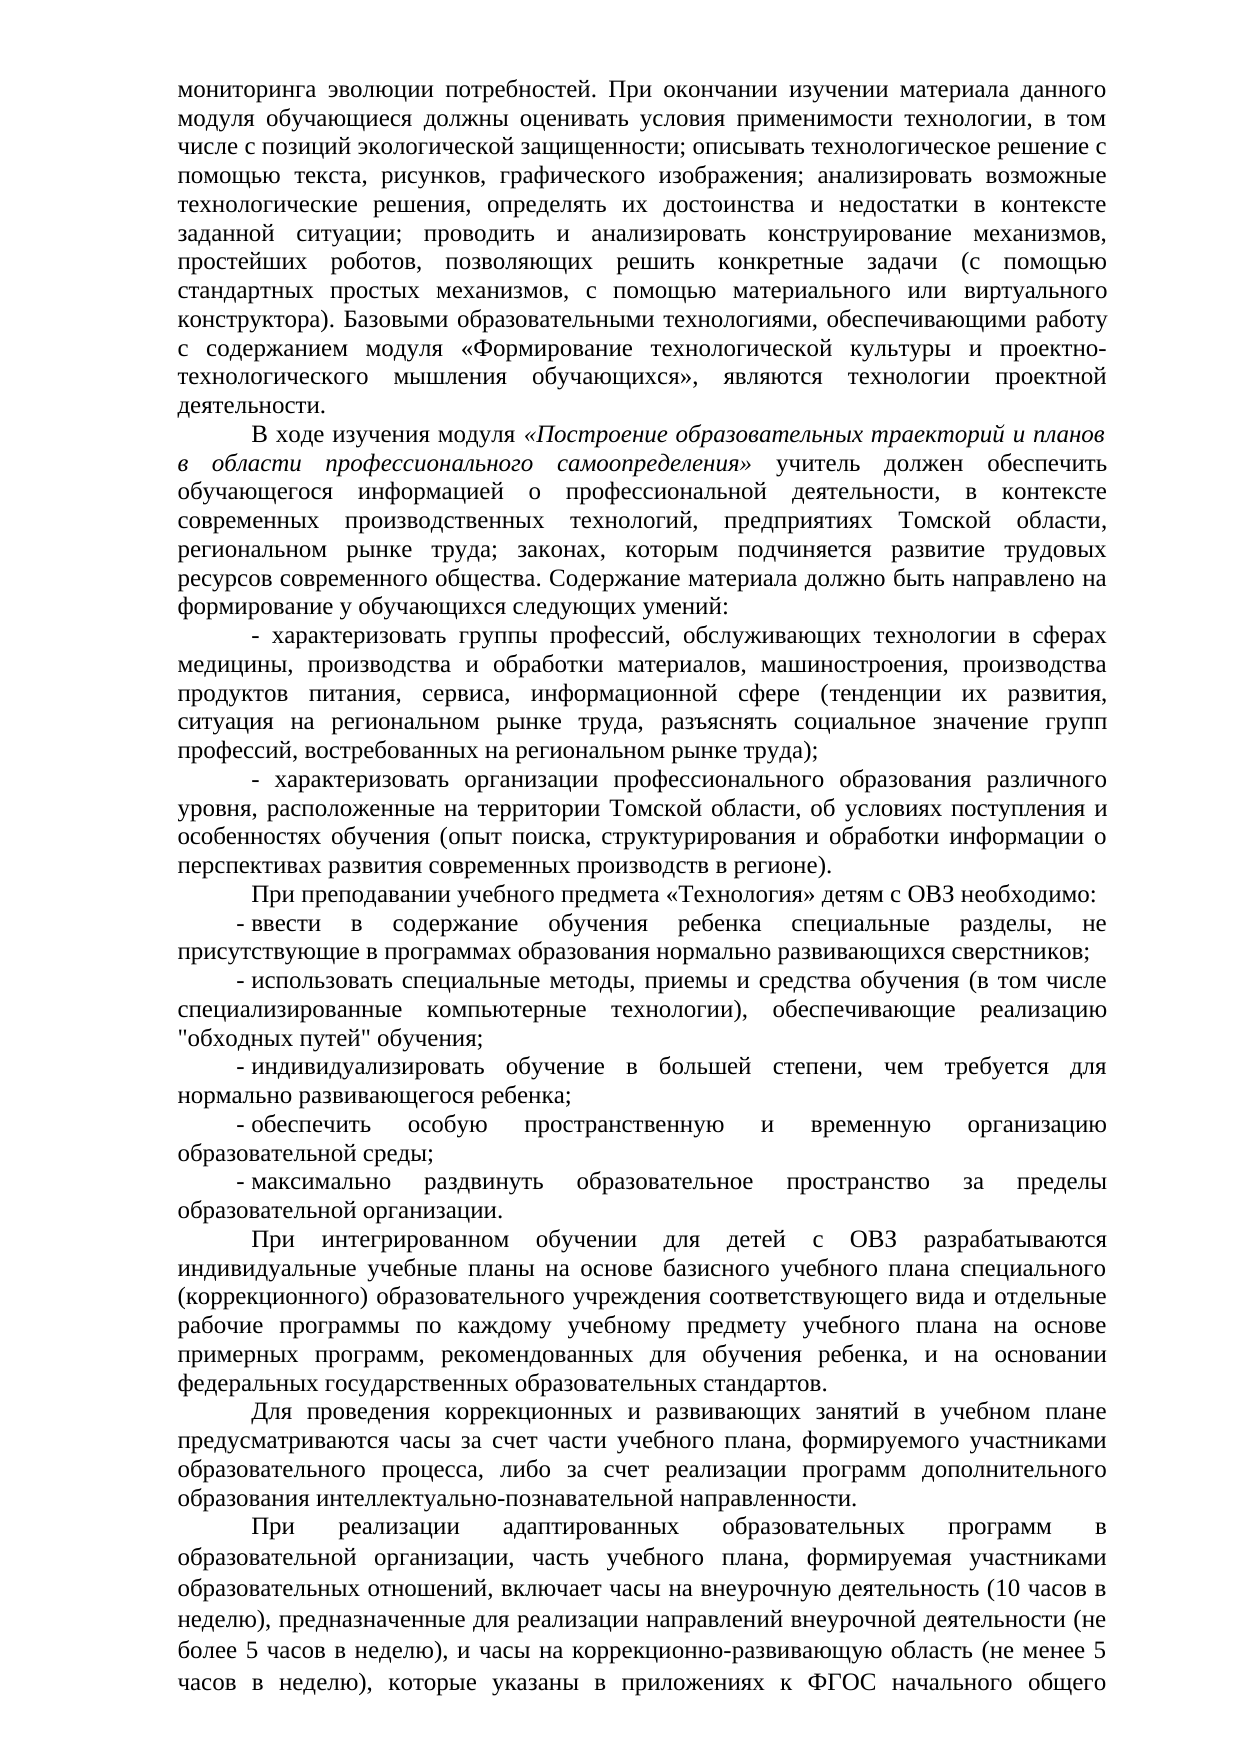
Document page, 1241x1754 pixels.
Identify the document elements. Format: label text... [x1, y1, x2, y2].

list обеспечить особую пространственную и временную организацию образовательной среды; [177, 1109, 1107, 1166]
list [177, 1511, 1107, 1695]
list ввести в содержание обучения ребенка специальные разделы, не присутствующие в программах образования нормально развивающихся сверстников; [177, 908, 1107, 965]
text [177, 74, 1107, 419]
text При интегрированном обучении для детей с ОВЗ разрабатываются индивидуальные учебные планы на основе базисного учебного плана специального (коррекционного) образовательного учреждения соответствующего вида и отдельные рабочие программы по каждому учебному предмету учебного плана на основе примерных программ, рекомендованных для обучения ребенка, и на основании федеральных государственных образовательных стандартов. [177, 1224, 1107, 1396]
text - характеризовать организации профессионального образования различного уровня, расположенные на территории Томской области, об условиях поступления и особенностях обучения (опыт поиска, структурирования и обработки информации о перспективах развития современных производств в регионе). [177, 764, 1107, 879]
text - характеризовать группы профессий, обслуживающих технологии в сферах медицины, производства и обработки материалов, машиностроения, производства продуктов питания, сервиса, информационной сфере (тенденции их развития, ситуация на региональном рынке труда, разъяснять социальное значение групп профессий, востребованных на региональном рынке труда); [177, 620, 1107, 764]
list максимально раздвинуть образовательное пространство за пределы образовательной организации. [177, 1166, 1107, 1224]
text При преподавании учебного предмета «Технология» детям с ОВЗ необходимо: [177, 879, 1107, 908]
text В ходе изучения модуля «Построение образовательных траекторий и планов в области профессионального самоопределения» учитель должен обеспечить обучающегося информацией о профессиональной деятельности, в контексте современных производственных технологий, предприятиях Томской области, региональном рынке труда; законах, которым подчиняется развитие трудовых ресурсов современного общества. Содержание материала должно быть направлено на формирование у обучающихся следующих умений: [177, 419, 1107, 620]
list индивидуализировать обучение в большей степени, чем требуется для нормально развивающегося ребенка; [177, 1051, 1107, 1109]
text Для проведения коррекционных и развивающих занятий в учебном плане предусматриваются часы за счет части учебного плана, формируемого участниками образовательного процесса, либо за счет реализации программ дополнительного образования интеллектуально-познавательной направленности. [177, 1396, 1107, 1511]
list использовать специальные методы, приемы и средства обучения (в том числе специализированные компьютерные технологии), обеспечивающие реализацию "обходных путей" обучения; [177, 965, 1107, 1051]
